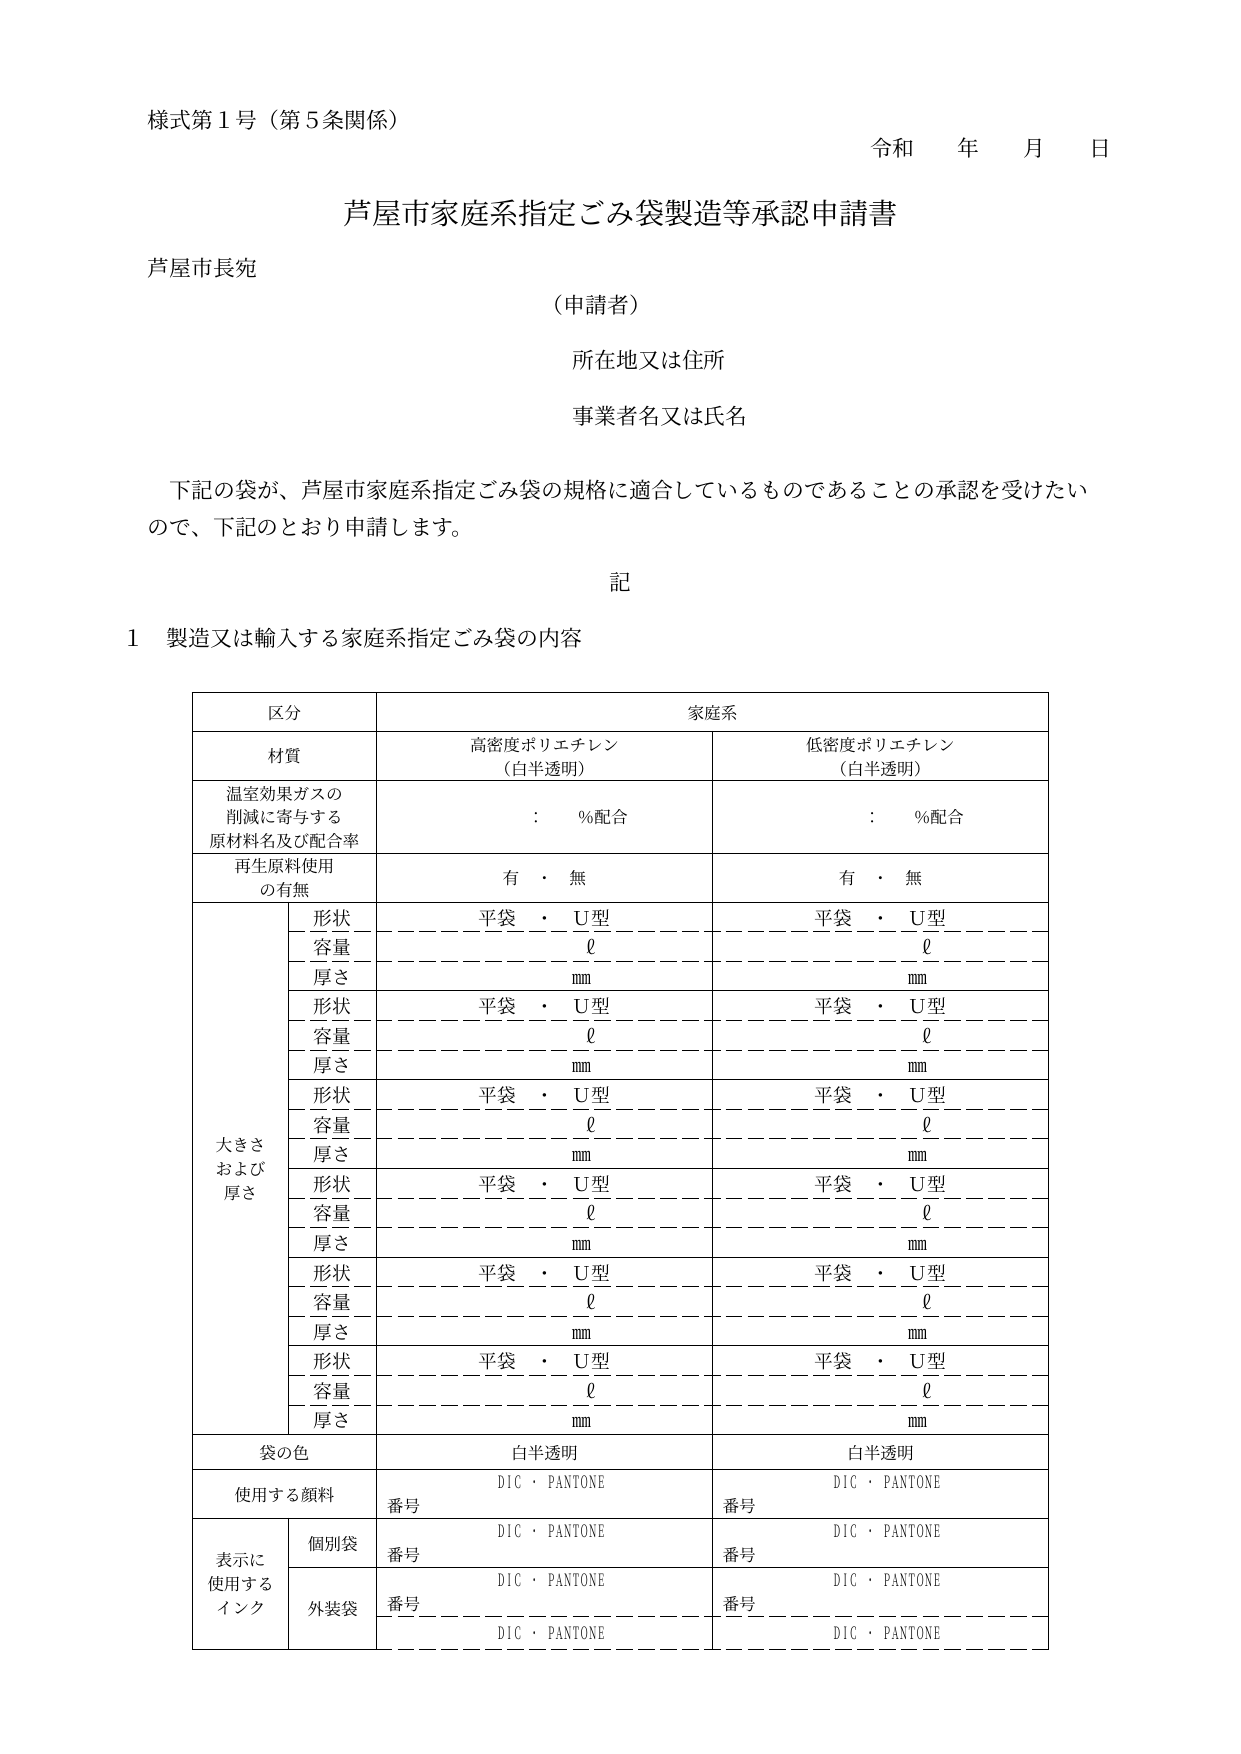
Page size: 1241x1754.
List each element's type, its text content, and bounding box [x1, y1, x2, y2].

table_cell ℓ [713, 1109, 1048, 1138]
table_cell 表示に 使用する インク [193, 1519, 288, 1648]
table_cell ㎜ [377, 1227, 712, 1257]
table_cell 袋の色 [193, 1435, 376, 1469]
table_cell ㎜ [377, 1405, 712, 1434]
table_cell ㎜ [713, 1050, 1048, 1079]
table_cell ＤＩＣ ・ ＰＡＮＴＯＮＥ 番号 [377, 1616, 712, 1648]
table_cell ㎜ [713, 1316, 1048, 1345]
text 芦屋市家庭系指定ごみ袋製造等承認申請書 [148, 174, 1092, 248]
table_cell 形状 [289, 1169, 376, 1197]
table_cell 白半透明 [713, 1435, 1048, 1469]
text １ 製造又は輸入する家庭系指定ごみ袋の内容 [123, 618, 1092, 655]
table_cell ： ％配合 [713, 781, 1048, 853]
table_cell 容量 [289, 1198, 376, 1227]
table_cell ㎜ [377, 1138, 712, 1168]
table_cell ㎜ [713, 1138, 1048, 1168]
table_cell 厚さ [289, 1227, 376, 1257]
table_cell ℓ [377, 1020, 712, 1049]
table_cell 形状 [289, 1346, 376, 1375]
table_cell ： ％配合 [377, 781, 712, 853]
table_cell ℓ [713, 931, 1048, 961]
table_cell 厚さ [289, 1050, 376, 1079]
table_cell 平袋 ・ Ｕ型 [713, 1346, 1048, 1375]
table_cell 平袋 ・ Ｕ型 [713, 1258, 1048, 1286]
table_cell 温室効果ガスの 削減に寄与する 原材料名及び配合率 [193, 781, 376, 853]
table_cell ℓ [377, 931, 712, 961]
table_cell ＤＩＣ ・ ＰＡＮＴＯＮＥ 番号 [713, 1519, 1048, 1567]
table_cell 平袋 ・ Ｕ型 [713, 1080, 1048, 1109]
table_cell ℓ [713, 1286, 1048, 1316]
table_cell 高密度ポリエチレン （白半透明） [377, 732, 712, 780]
table_cell ㎜ [377, 1316, 712, 1345]
table_cell ㎜ [713, 1405, 1048, 1434]
table_cell 平袋 ・ Ｕ型 [377, 991, 712, 1020]
table_cell ㎜ [713, 1227, 1048, 1257]
table_cell 再生原料使用 の有無 [193, 854, 376, 902]
table_cell 低密度ポリエチレン （白半透明） [713, 732, 1048, 780]
table_cell 容量 [289, 1286, 376, 1316]
table_cell 平袋 ・ Ｕ型 [377, 903, 712, 931]
table_cell 厚さ [289, 1316, 376, 1345]
table_cell 形状 [289, 991, 376, 1020]
table_cell ℓ [377, 1109, 712, 1138]
table_cell 平袋 ・ Ｕ型 [713, 991, 1048, 1020]
table_cell 厚さ [289, 1138, 376, 1168]
table_cell 厚さ [289, 961, 376, 990]
table_header 区分 [193, 693, 376, 731]
text 事業者名又は氏名 [148, 396, 1092, 433]
table_cell 有 ・ 無 [713, 854, 1048, 902]
table_cell 大きさ および 厚さ [193, 903, 288, 1434]
table_cell ℓ [377, 1198, 712, 1227]
table_cell ＤＩＣ ・ ＰＡＮＴＯＮＥ 番号 [377, 1519, 712, 1567]
text 芦屋市長宛 [148, 248, 1092, 285]
table_cell 平袋 ・ Ｕ型 [713, 903, 1048, 931]
table_cell 平袋 ・ Ｕ型 [377, 1080, 712, 1109]
table_cell 材質 [193, 732, 376, 780]
table_cell 容量 [289, 1020, 376, 1049]
table_cell 厚さ [289, 1405, 376, 1434]
table_cell 白半透明 [377, 1435, 712, 1469]
table_cell ＤＩＣ ・ ＰＡＮＴＯＮＥ 番号 [377, 1568, 712, 1616]
table_cell 形状 [289, 1258, 376, 1286]
table_cell 形状 [289, 903, 376, 931]
text （申請者） [148, 285, 1092, 322]
table_cell ℓ [713, 1198, 1048, 1227]
table_cell 容量 [289, 1375, 376, 1404]
table_header 家庭系 [377, 693, 1048, 731]
table_cell ㎜ [713, 961, 1048, 990]
table_cell ℓ [377, 1286, 712, 1316]
table_cell ℓ [713, 1020, 1048, 1049]
table_cell 形状 [289, 1080, 376, 1109]
table_cell ㎜ [377, 961, 712, 990]
table_cell 有 ・ 無 [377, 854, 712, 902]
table_cell 個別袋 [289, 1519, 376, 1567]
text 記 [148, 563, 1092, 599]
table_cell 容量 [289, 1109, 376, 1138]
table_cell 外装袋 [289, 1568, 376, 1648]
table_cell 平袋 ・ Ｕ型 [377, 1258, 712, 1286]
table_cell ＤＩＣ ・ ＰＡＮＴＯＮＥ 番号 [713, 1616, 1048, 1648]
table_cell 平袋 ・ Ｕ型 [713, 1169, 1048, 1197]
table_cell ＤＩＣ ・ ＰＡＮＴＯＮＥ 番号 [377, 1470, 712, 1518]
text 下記の袋が、芦屋市家庭系指定ごみ袋の規格に適合しているものであることの承認を受けたいので、下記のとおり申請します。 [148, 470, 1092, 544]
table_cell ＤＩＣ ・ ＰＡＮＴＯＮＥ 番号 [713, 1470, 1048, 1518]
table_cell 使用する顔料 [193, 1470, 376, 1518]
table_cell ＤＩＣ ・ ＰＡＮＴＯＮＥ 番号 [713, 1568, 1048, 1616]
table_cell ℓ [713, 1375, 1048, 1404]
text 所在地又は住所 [148, 341, 1092, 378]
table_cell ℓ [377, 1375, 712, 1404]
table_cell 平袋 ・ Ｕ型 [377, 1169, 712, 1197]
table_cell 平袋 ・ Ｕ型 [377, 1346, 712, 1375]
table_cell 容量 [289, 931, 376, 961]
text 様式第１号（第５条関係） [148, 101, 1092, 137]
table_cell ㎜ [377, 1050, 712, 1079]
